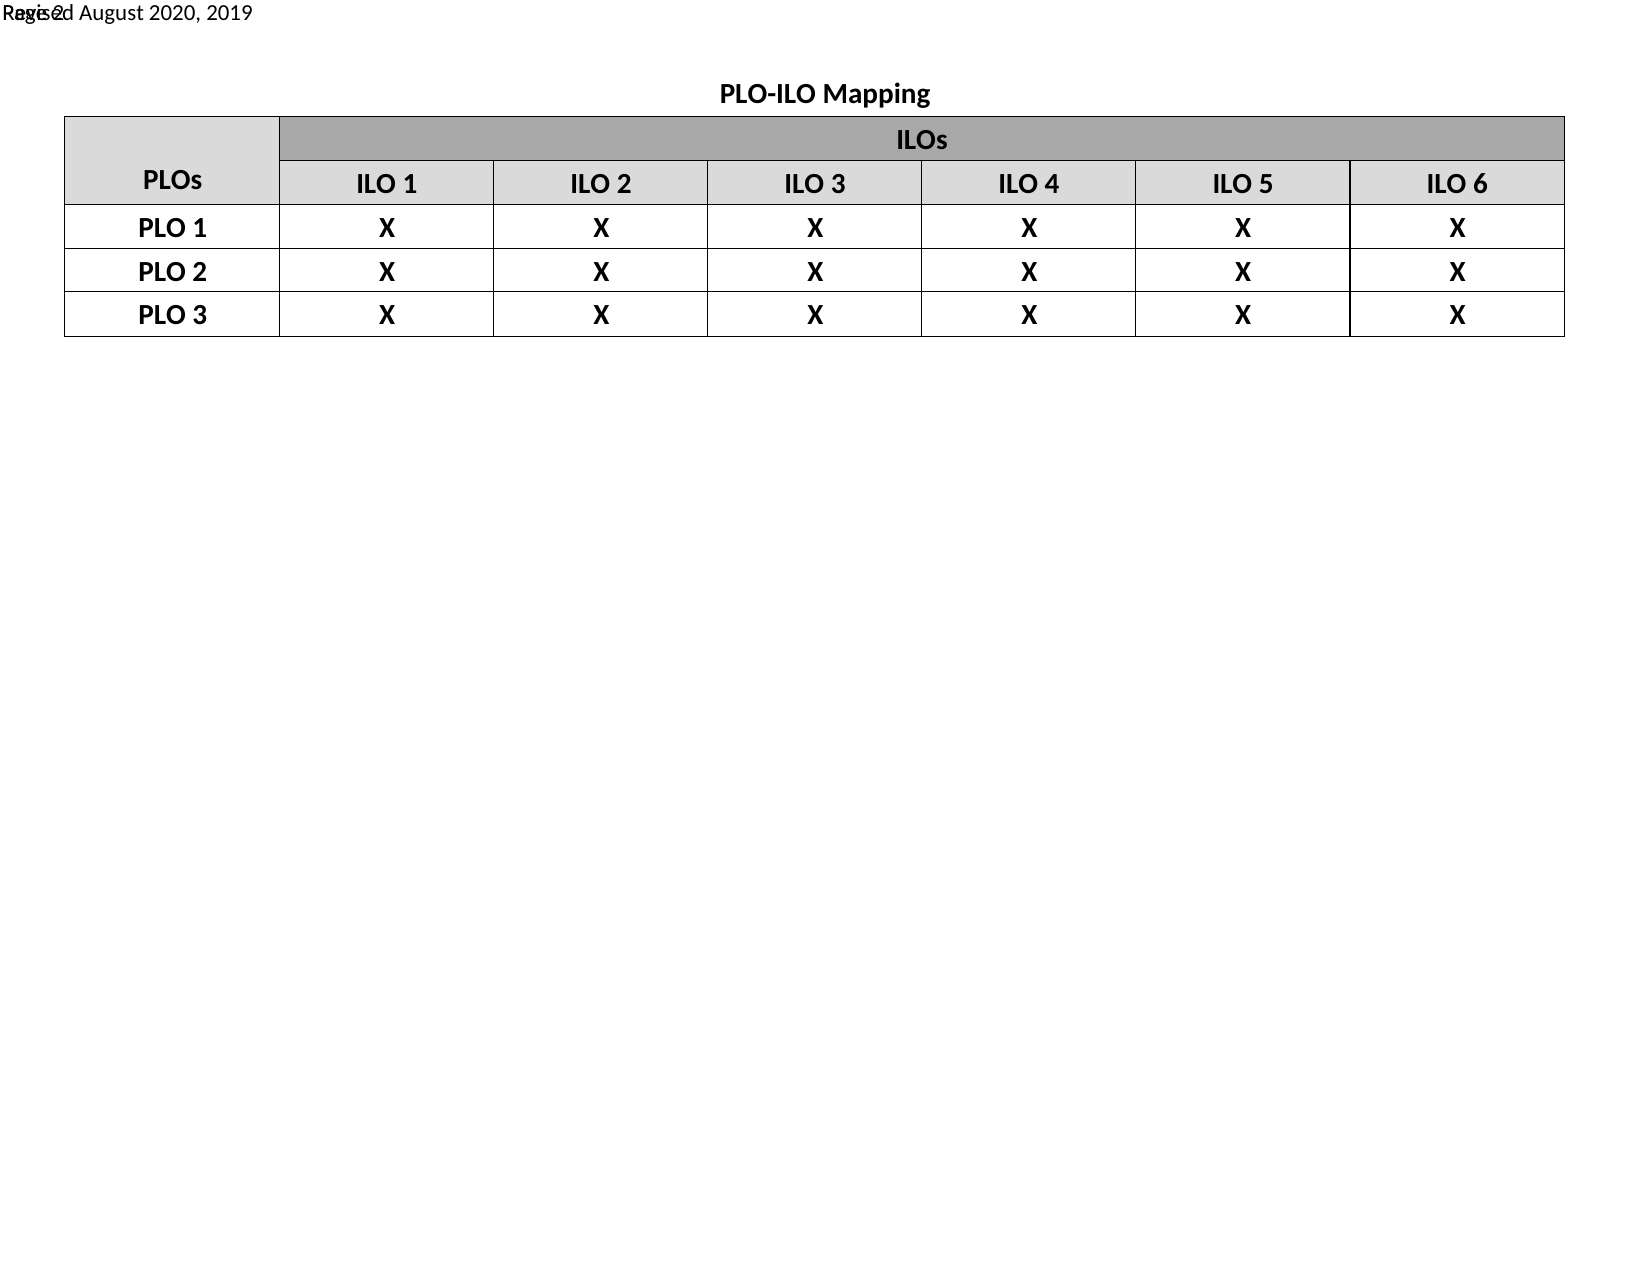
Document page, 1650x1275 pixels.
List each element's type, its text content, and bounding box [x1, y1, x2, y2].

table_cell X [1136, 249, 1349, 291]
table_cell X [708, 292, 921, 336]
table_cell PLO 2 [65, 249, 279, 291]
subtitle PLO-ILO Mapping [689, 75, 961, 111]
table_cell PLO 3 [65, 292, 279, 336]
table_cell X [494, 292, 707, 336]
table_cell X [280, 249, 493, 291]
table_cell X [922, 292, 1135, 336]
table_cell X [1351, 205, 1564, 248]
table_cell X [922, 249, 1135, 291]
table_header ILOs [280, 117, 1564, 160]
table_cell ILO 3 [708, 161, 921, 204]
table_cell X [1136, 292, 1349, 336]
table_cell X [280, 205, 493, 248]
table_cell X [708, 205, 921, 248]
table_cell PLO 1 [65, 205, 279, 248]
table_cell X [280, 292, 493, 336]
table_cell ILO 2 [494, 161, 707, 204]
table_cell ILO 5 [1136, 161, 1349, 204]
table_cell X [494, 205, 707, 248]
table_cell X [1136, 205, 1349, 248]
table_cell ILO 4 [922, 161, 1135, 204]
table_cell ILO 6 [1351, 161, 1564, 204]
table_cell X [1351, 292, 1564, 336]
table_cell ILO 1 [280, 161, 493, 204]
table_cell X [494, 249, 707, 291]
table_cell X [708, 249, 921, 291]
table_header PLOs [65, 117, 279, 204]
table_cell X [1351, 249, 1564, 291]
table_cell X [922, 205, 1135, 248]
